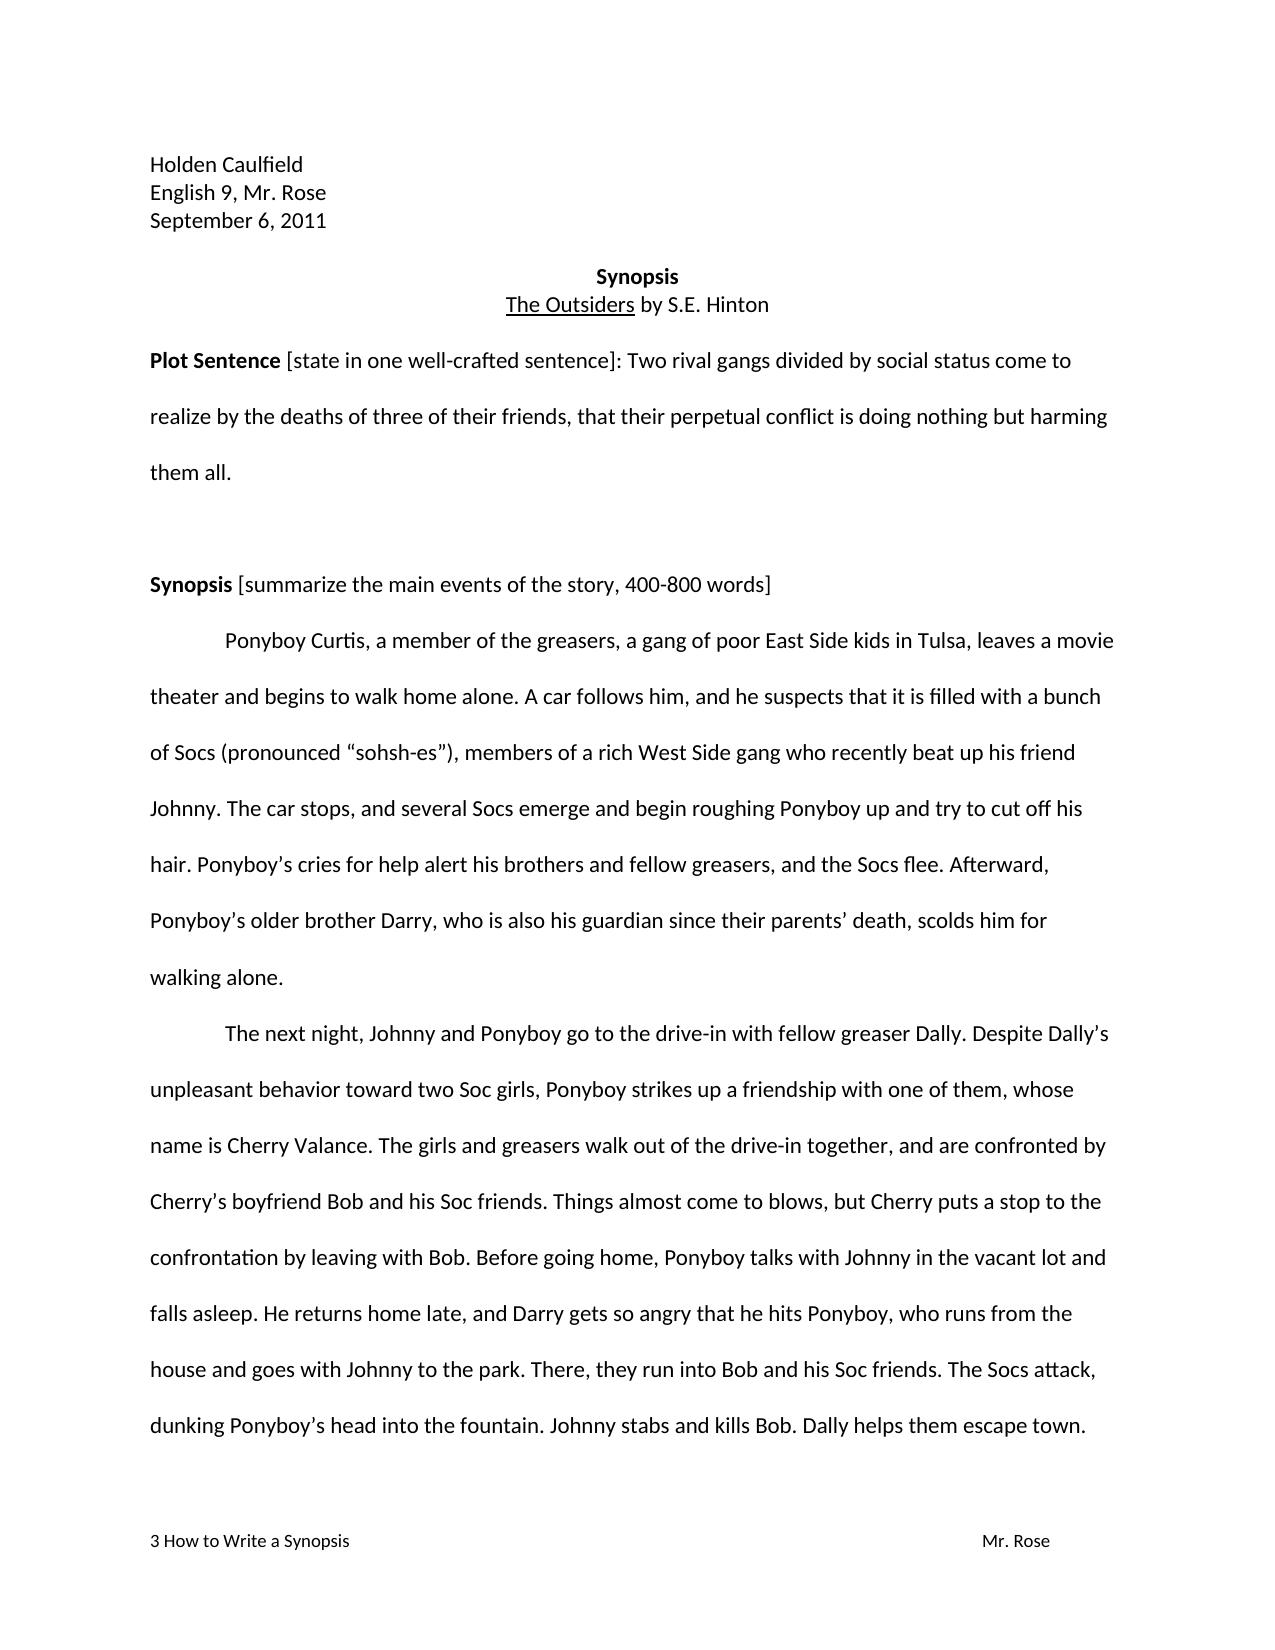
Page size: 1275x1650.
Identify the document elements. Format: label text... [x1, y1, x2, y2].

text Ponyboy Curtis, a member of the greasers, a gang of poor East Side kids in , leaves a movie theater and begins to walk home alone. A car follows him, and he suspects that it is filled with a bunch of Socs (pronounced “sohsh-es”), members of a rich gang who recently beat up his friend Johnny. The car stops, and several Socs emerge and begin roughing Ponyboy up and try to cut off his hair. Ponyboy’s cries for help alert his brothers and fellow greasers, and the Socs flee. Afterward, Ponyboy’s older brother Darry, who is also his guardian since their parents’ death, scolds him for walking alone. [150, 626, 1125, 991]
text The next night, Johnny and Ponyboy go to the drive-in with fellow greaser Dally. Despite Dally’s unpleasant behavior toward two Soc girls, Ponyboy strikes up a friendship with one of them, whose name is Cherry Valance. The girls and greasers walk out of the drive-in together, and are confronted by Cherry’s boyfriend Bob and his Soc friends. Things almost come to blows, but Cherry puts a stop to the confrontation by leaving with Bob. Before going home, Ponyboy talks with Johnny in the vacant lot and falls asleep. He returns home late, and Darry gets so angry that he hits Ponyboy, who runs from the house and goes with Johnny to the park. There, they run into Bob and his Soc friends. The Socs attack, dunking Ponyboy’s head into the fountain. Johnny stabs and kills Bob. Dally helps them escape town. [150, 1019, 1125, 1439]
text Synopsis [150, 262, 1125, 290]
text The Outsiders by S.E. Hinton [150, 290, 1125, 318]
text English 9, Mr. Rose [150, 178, 1125, 206]
text September 6, 2011 [150, 206, 1125, 234]
text Plot Sentence [state in one well-crafted sentence]: Two rival gangs divided by social status come to realize by the deaths of three of their friends, that their perpetual conflict is doing nothing but harming them all. [150, 346, 1125, 486]
text Synopsis [summarize the main events of the story, 400-800 words] [150, 570, 1125, 598]
text Holden Caulfield [150, 150, 1125, 178]
